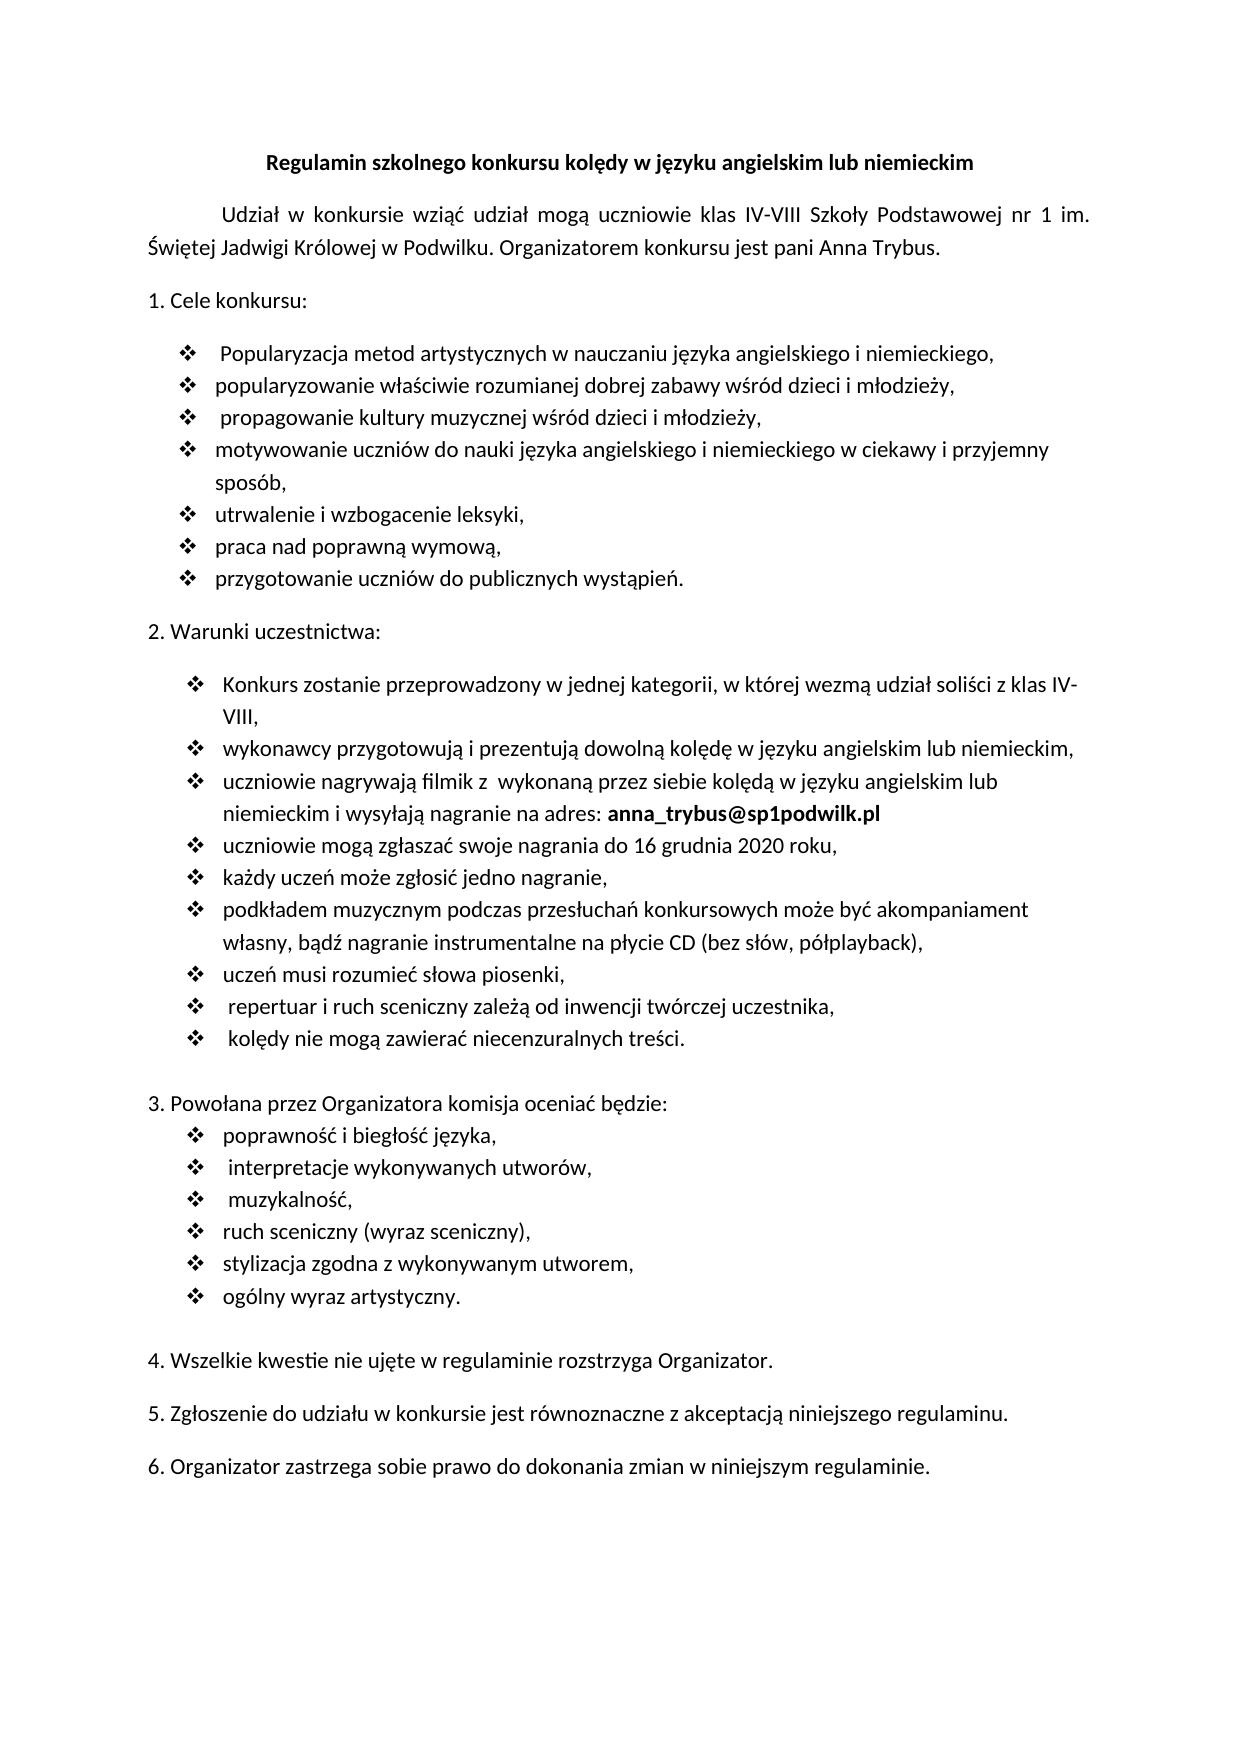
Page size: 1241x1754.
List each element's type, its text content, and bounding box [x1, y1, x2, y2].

list ogólny wyraz artystyczny. [185, 1282, 1093, 1310]
list kolędy nie mogą zawierać niecenzuralnych treści. [185, 1024, 1093, 1052]
text 6. Organizator zastrzega sobie prawo do dokonania zmian w niniejszym regulaminie. [148, 1452, 1093, 1480]
text Udział w konkursie wziąć udział mogą uczniowie klas IV-VIII Szkoły Podstawowej nr 1 im. Świętej Jadwigi Królowej w Podwilku. Organizatorem konkursu jest pani Anna Trybus. [148, 201, 1093, 261]
text 5. Zgłoszenie do udziału w konkursie jest równoznaczne z akceptacją niniejszego regulaminu. [148, 1399, 1093, 1427]
list uczniowie mogą zgłaszać swoje nagrania do 16 grudnia 2020 roku, [185, 831, 1093, 859]
list muzykalność, [185, 1185, 1093, 1213]
list wykonawcy przygotowują i prezentują dowolną kolędę w języku angielskim lub niemieckim, [185, 734, 1093, 763]
list motywowanie uczniów do nauki języka angielskiego i niemieckiego w ciekawy i przyjemny sposób, [177, 435, 1093, 496]
text Regulamin szkolnego konkursu kolędy w języku angielskim lub niemieckim [148, 148, 1093, 176]
list Popularyzacja metod artystycznych w nauczaniu języka angielskiego i niemieckiego, [177, 339, 1093, 367]
list Konkurs zostanie przeprowadzony w jednej kategorii, w której wezmą udział soliści z klas IV-VIII, [185, 670, 1093, 730]
list poprawność i biegłość języka, [185, 1121, 1093, 1149]
list praca nad poprawną wymową, [177, 532, 1093, 560]
list ruch sceniczny (wyraz sceniczny), [185, 1217, 1093, 1245]
list interpretacje wykonywanych utworów, [185, 1153, 1093, 1181]
list podkładem muzycznym podczas przesłuchań konkursowych może być akompaniament własny, bądź nagranie instrumentalne na płycie CD (bez słów, półplayback), [185, 896, 1093, 956]
list popularyzowanie właściwie rozumianej dobrej zabawy wśród dzieci i młodzieży, [177, 371, 1093, 399]
list uczniowie nagrywają filmik z wykonaną przez siebie kolędą w języku angielskim lub niemieckim i wysyłają nagranie na adres: anna_trybus@sp1podwilk.pl [185, 767, 1093, 827]
list przygotowanie uczniów do publicznych wystąpień. [177, 564, 1093, 592]
list każdy uczeń może zgłosić jedno nagranie, [185, 863, 1093, 891]
list stylizacja zgodna z wykonywanym utworem, [185, 1249, 1093, 1278]
text 1. Cele konkursu: [148, 286, 1093, 314]
list propagowanie kultury muzycznej wśród dzieci i młodzieży, [177, 403, 1093, 431]
list repertuar i ruch sceniczny zależą od inwencji twórczej uczestnika, [185, 992, 1093, 1020]
list utrwalenie i wzbogacenie leksyki, [177, 500, 1093, 528]
text 2. Warunki uczestnictwa: [148, 617, 1093, 645]
list uczeń musi rozumieć słowa piosenki, [185, 960, 1093, 988]
list 3. Powołana przez Organizatora komisja oceniać będzie: [148, 1089, 1093, 1117]
text 4. Wszelkie kwestie nie ujęte w regulaminie rozstrzyga Organizator. [148, 1346, 1093, 1374]
